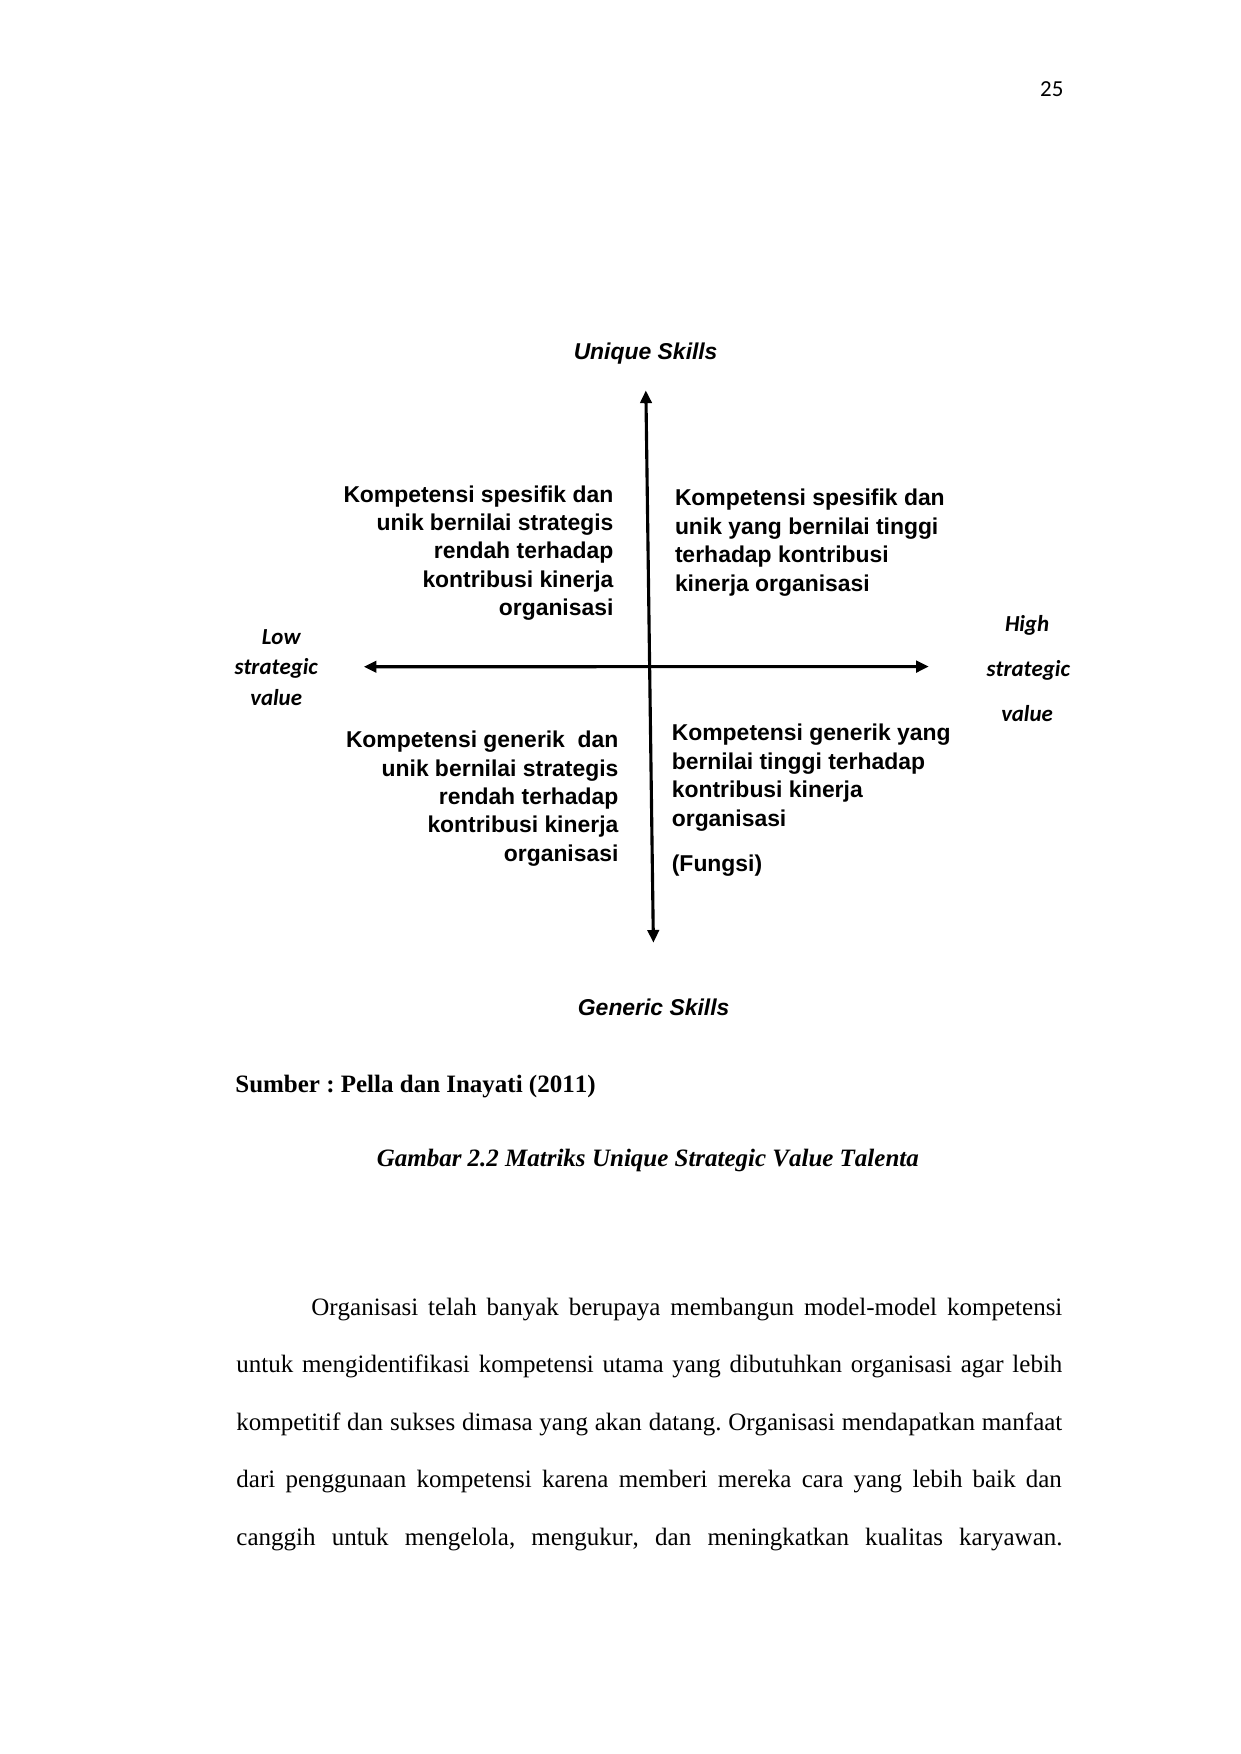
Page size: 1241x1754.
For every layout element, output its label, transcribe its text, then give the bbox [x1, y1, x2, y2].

text Gambar 2.2 Matriks Unique Strategic Value Talenta [235, 1143, 1063, 1172]
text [236, 1292, 1063, 1550]
text Sumber : Pella dan Inayati (2011) [235, 1069, 1063, 1098]
